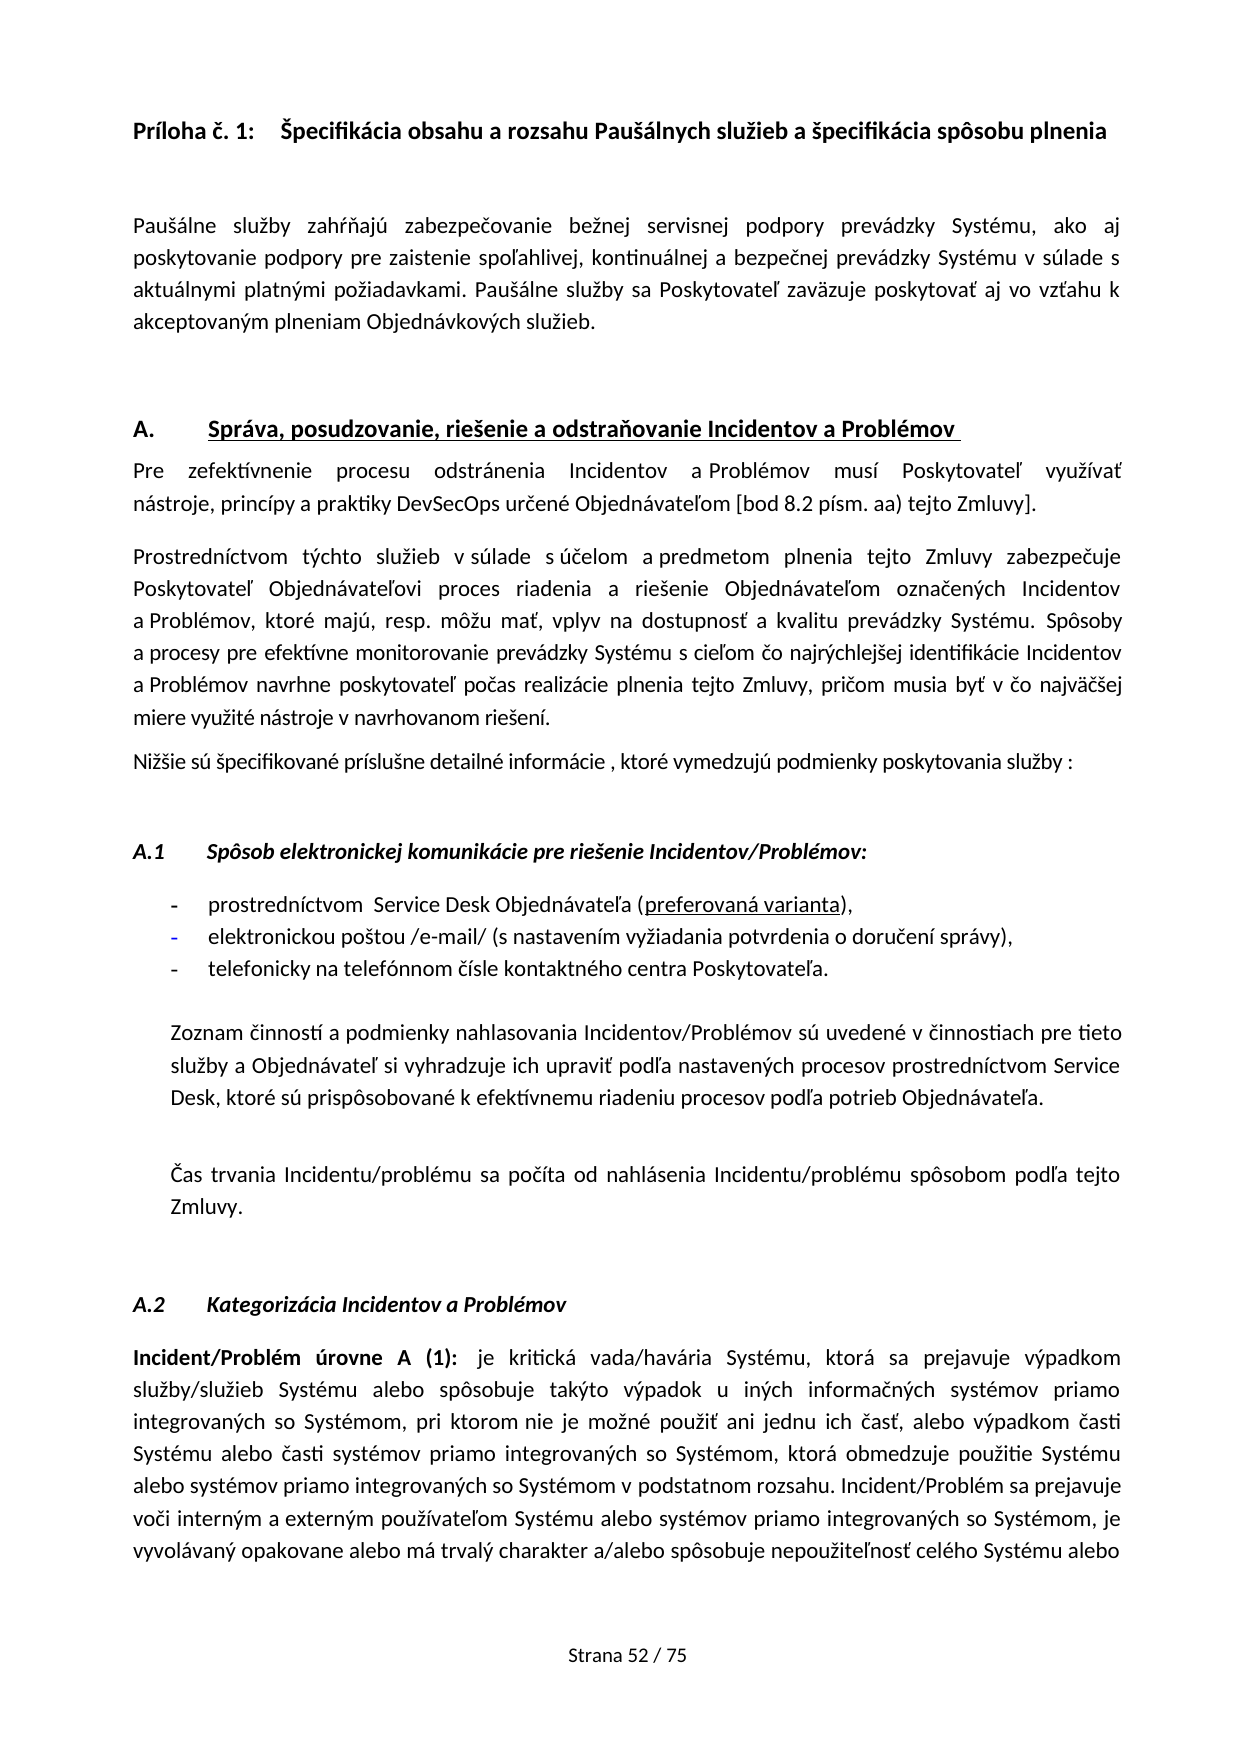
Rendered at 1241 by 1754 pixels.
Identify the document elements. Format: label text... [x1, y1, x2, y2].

text A.1 Spôsob elektronickej komunikácie pre riešenie Incidentov/Problémov: [133, 837, 1122, 865]
list prostredníctvom Service Desk Objednávateľa (preferovaná varianta), [170, 890, 1122, 918]
list elektronickou poštou /e-mail/ (s nastavením vyžiadania potvrdenia o doručení správy), [170, 922, 1122, 950]
text Paušálne služby zahŕňajú zabezpečovanie bežnej servisnej podpory prevádzky Systému, ako aj poskytovanie podpory pre zaistenie spoľahlivej, kontinuálnej a bezpečnej prevádzky Systému v súlade s aktuálnymi platnými požiadavkami. Paušálne služby sa Poskytovateľ zaväzuje poskytovať aj vo vzťahu k akceptovaným plneniam Objednávkových služieb. [133, 211, 1122, 336]
text Prostredníctvom týchto služieb v súlade s účelom a predmetom plnenia tejto Zmluvy zabezpečuje Poskytovateľ Objednávateľovi proces riadenia a riešenie Objednávateľom označených Incidentov a Problémov, ktoré majú, resp. môžu mať, vplyv na dostupnosť a kvalitu prevádzky Systému. Spôsoby a procesy pre efektívne monitorovanie prevádzky Systému s cieľom čo najrýchlejšej identifikácie Incidentov a Problémov navrhne poskytovateľ počas realizácie plnenia tejto Zmluvy, pričom musia byť v čo najväčšej miere využité nástroje v navrhovanom riešení. [133, 542, 1122, 731]
text Zoznam činností a podmienky nahlasovania Incidentov/Problémov sú uvedené v činnostiach pre tieto služby a Objednávateľ si vyhradzuje ich upraviť podľa nastavených procesov prostredníctvom Service Desk, ktoré sú prispôsobované k efektívnemu riadeniu procesov podľa potrieb Objednávateľa. [170, 1018, 1122, 1111]
text Čas trvania Incidentu/problému sa počíta od nahlásenia Incidentu/problému spôsobom podľa tejto Zmluvy. [170, 1160, 1122, 1220]
text Nižšie sú špecifikované príslušne detailné informácie , ktoré vymedzujú podmienky poskytovania služby : [133, 747, 1122, 775]
list telefonicky na telefónnom čísle kontaktného centra Poskytovateľa. [170, 954, 1122, 982]
subtitle Správa, posudzovanie, riešenie a odstraňovanie Incidentov a Problémov [133, 413, 1122, 444]
text Pre zefektívnenie procesu odstránenia Incidentov a Problémov musí Poskytovateľ využívať nástroje, princípy a praktiky DevSecOps určené Objednávateľom [bod 8.2 písm. aa) tejto Zmluvy]. [133, 457, 1122, 517]
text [133, 1343, 1122, 1564]
text A.2 Kategorizácia Incidentov a Problémov [133, 1290, 1122, 1318]
subtitle Príloha č. 1: Špecifikácia obsahu a rozsahu Paušálnych služieb a špecifikácia spôsobu plnenia [133, 115, 1122, 145]
